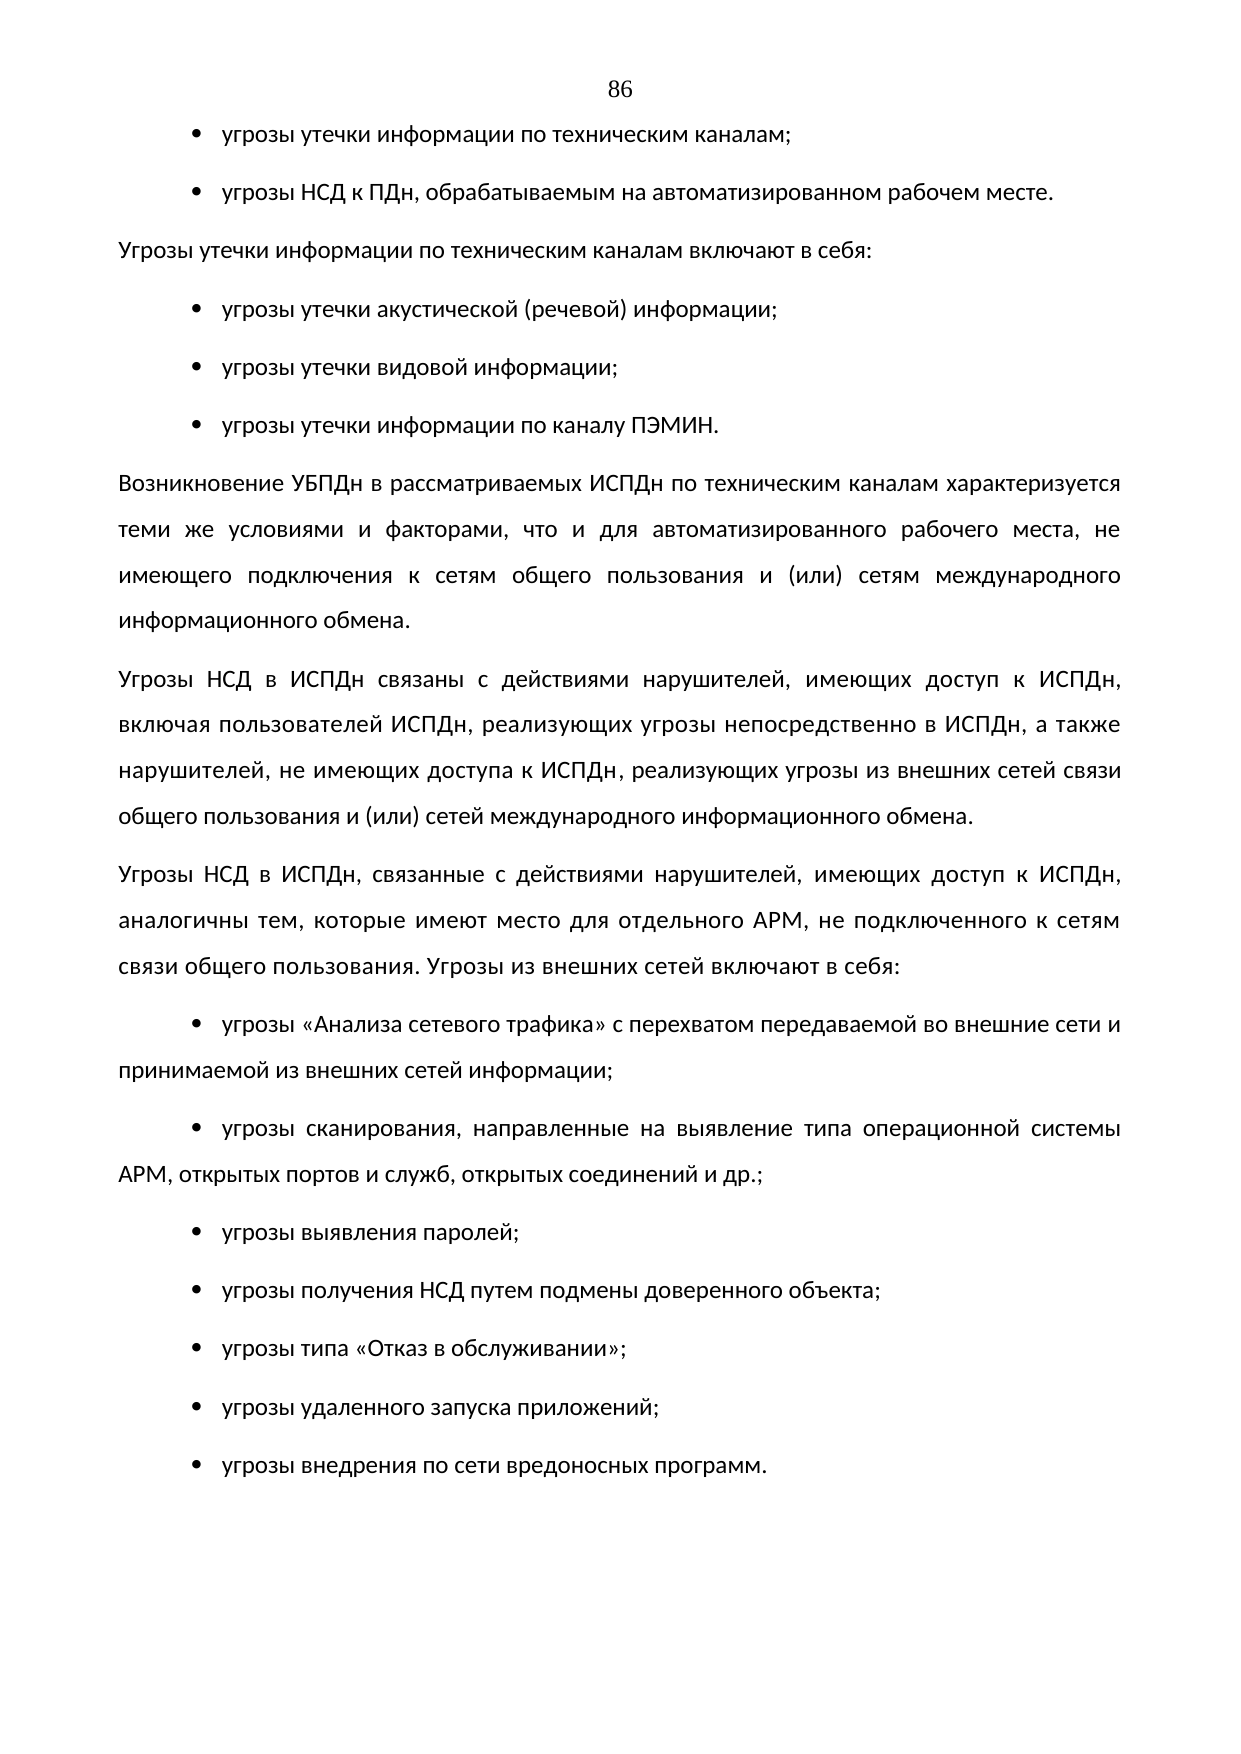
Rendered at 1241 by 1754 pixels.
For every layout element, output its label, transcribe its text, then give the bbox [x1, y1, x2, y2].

list угрозы типа «Отказ в обслуживании»; [118, 1332, 1122, 1363]
list угрозы сканирования, направленные на выявление типа операционной системы АРМ, открытых портов и служб, открытых соединений и др.; [118, 1112, 1122, 1188]
list угрозы удаленного запуска приложений; [118, 1391, 1122, 1421]
list угрозы утечки видовой информации; [118, 351, 1122, 382]
text Угрозы утечки информации по техническим каналам включают в себя: [118, 234, 1122, 265]
list угрозы внедрения по сети вредоносных программ. [118, 1449, 1122, 1479]
list угрозы утечки информации по техническим каналам; [118, 118, 1122, 149]
list угрозы утечки акустической (речевой) информации; [118, 293, 1122, 323]
list угрозы выявления паролей; [118, 1216, 1122, 1246]
text Угрозы НСД в ИСПДн связаны с действиями нарушителей, имеющих доступ к ИСПДн, включая пользователей ИСПДн, реализующих угрозы непосредственно в ИСПДн, а также нарушителей, не имеющих доступа к ИСПДн, реализующих угрозы из внешних сетей связи общего пользования и (или) сетей международного информационного обмена. [118, 663, 1122, 831]
list угрозы утечки информации по каналу ПЭМИН. [118, 409, 1122, 440]
list угрозы получения НСД путем подмены доверенного объекта; [118, 1274, 1122, 1305]
list угрозы НСД к ПДн, обрабатываемым на автоматизированном рабочем месте. [118, 176, 1122, 207]
list угрозы «Анализа сетевого трафика» с перехватом передаваемой во внешние сети и принимаемой из внешних сетей информации; [118, 1008, 1122, 1084]
text Угрозы НСД в ИСПДн, связанные с действиями нарушителей, имеющих доступ к ИСПДн, аналогичны тем, которые имеют место для отдельного АРМ, не подключенного к сетям связи общего пользования. Угрозы из внешних сетей включают в себя: [118, 858, 1122, 980]
text Возникновение УБПДн в рассматриваемых ИСПДн по техническим каналам характеризуется теми же условиями и факторами, что и для автоматизированного рабочего места, не имеющего подключения к сетям общего пользования и (или) сетям международного информационного обмена. [118, 467, 1122, 635]
